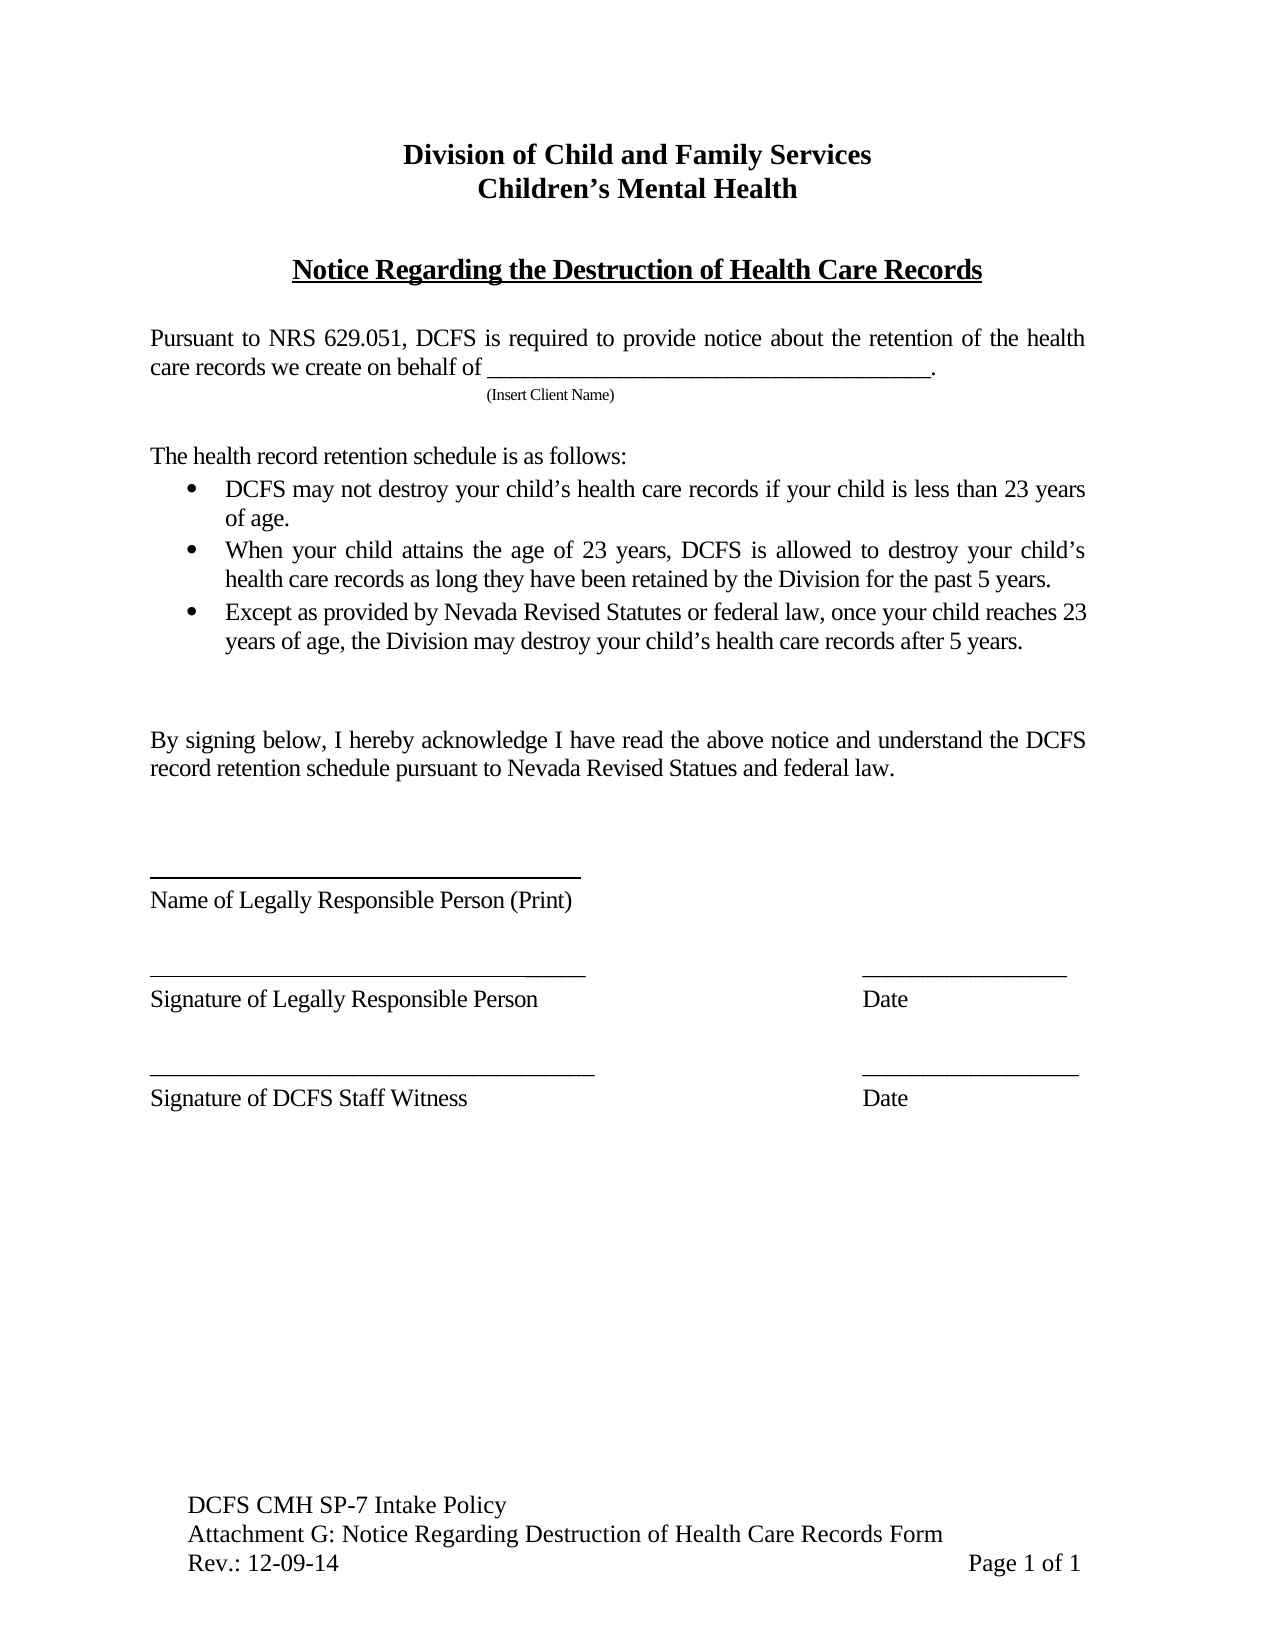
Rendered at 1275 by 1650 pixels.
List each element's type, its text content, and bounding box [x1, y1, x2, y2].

text Children’s Mental Health [187, 171, 1087, 204]
text Signature of DCFS Staff Witness Date [150, 1083, 1087, 1111]
text Signature of Legally Responsible Person Date [150, 984, 1087, 1013]
text Division of Child and Family Services [187, 137, 1087, 171]
text _____ _________________ [150, 951, 1087, 980]
list DCFS may not destroy your child’s health care records if your child is less than 23 years of age. [187, 474, 1087, 531]
text Name of Legally Responsible Person (Print) [150, 885, 1087, 914]
list When your child attains the age of 23 years, DCFS is allowed to destroy your child’s health care records as long they have been retained by the Division for the past 5 years. [187, 536, 1087, 593]
text (Insert Client Name) [150, 385, 1087, 404]
list Except as provided by Nevada Revised Statutes or federal law, once your child reaches 23 years of age, the Division may destroy your child’s health care records after 5 years. [187, 597, 1087, 655]
text Notice Regarding the Destruction of Health Care Records [187, 252, 1087, 286]
text _____________________________________ __________________ [150, 1050, 1087, 1078]
text The health record retention schedule is as follows: [150, 441, 1087, 470]
text Pursuant to NRS 629.051, DCFS is required to provide notice about the retention of the health care records we create on behalf of _____________________________________. [150, 323, 1087, 381]
text By signing below, I hereby acknowledge I have read the above notice and understand the DCFS record retention schedule pursuant to Nevada Revised Statues and federal law. [150, 725, 1087, 782]
